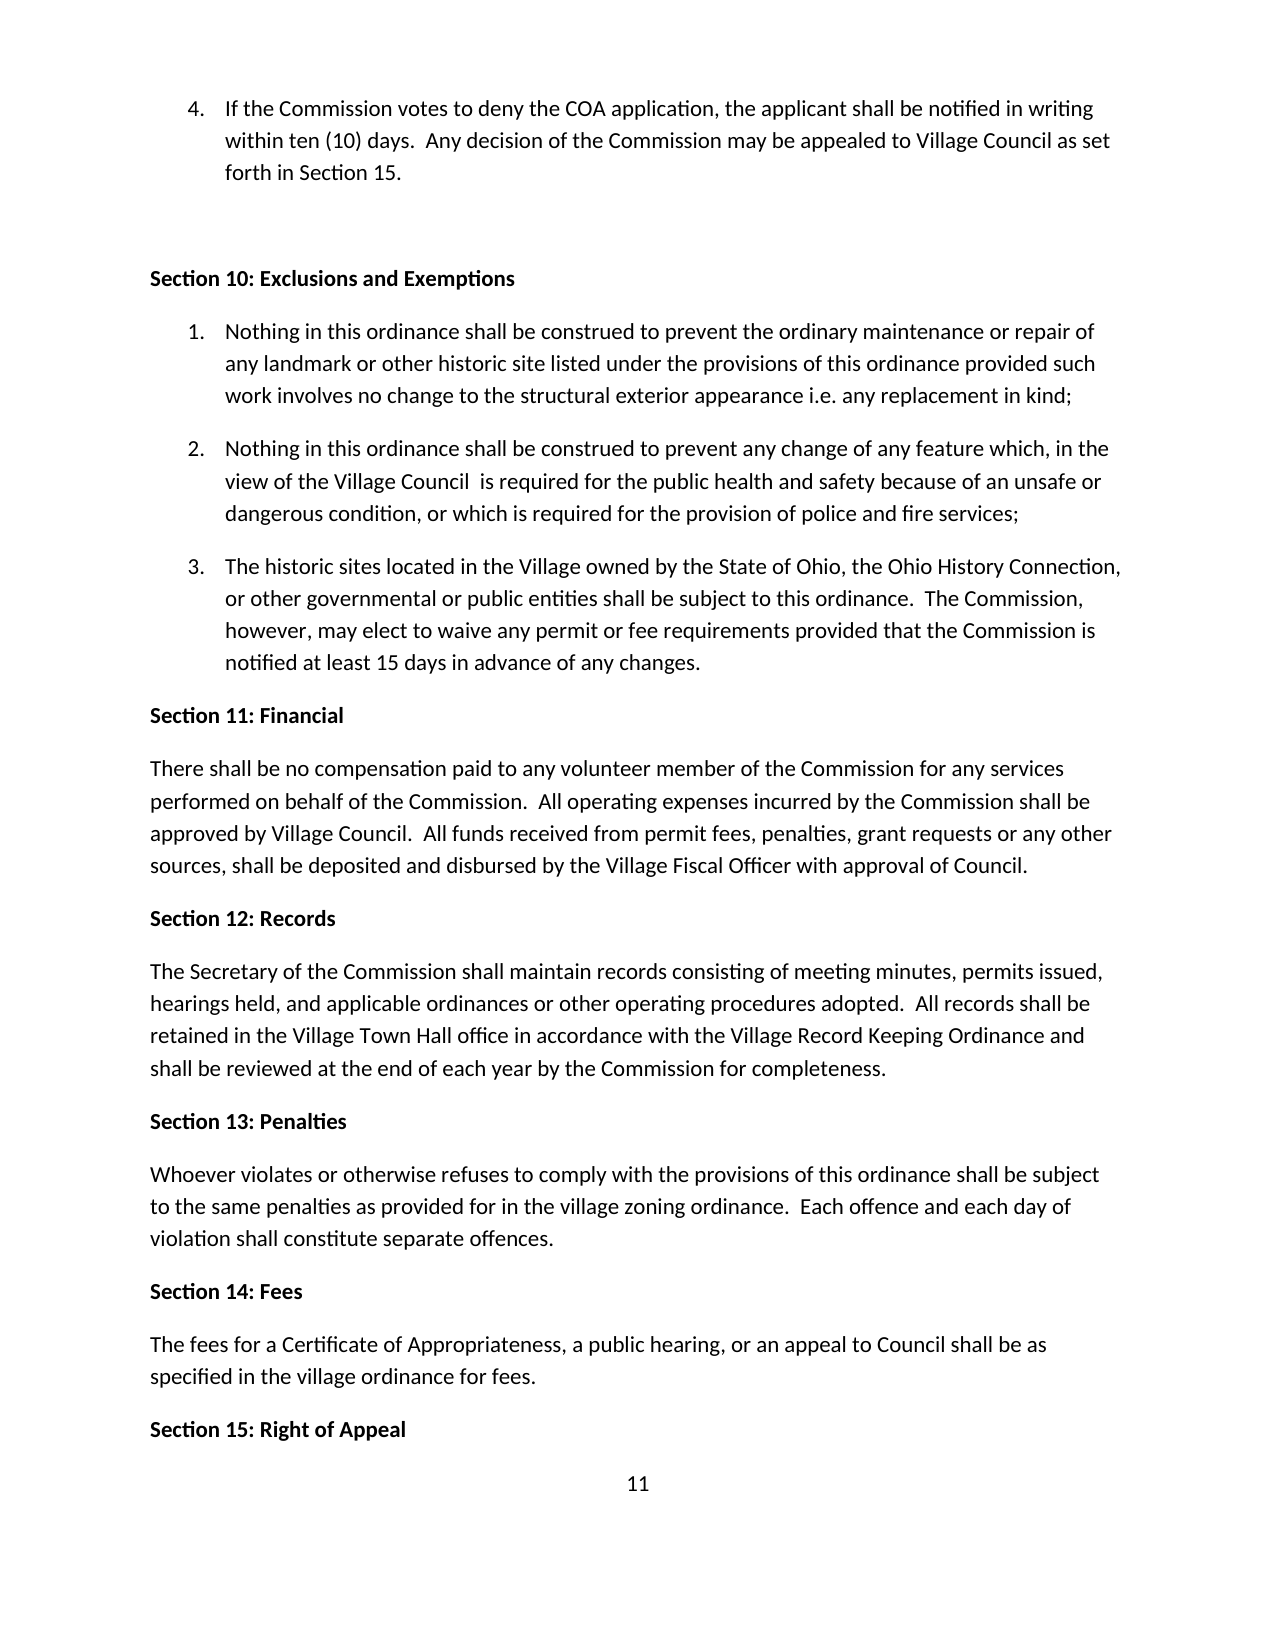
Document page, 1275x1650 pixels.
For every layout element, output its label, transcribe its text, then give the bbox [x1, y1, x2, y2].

text Whoever violates or otherwise refuses to comply with the provisions of this ordinance shall be subject to the same penalties as provided for in the village zoning ordinance. Each offence and each day of violation shall constitute separate offences. [150, 1160, 1125, 1252]
text Section 11: Financial [150, 702, 1125, 729]
text Section 10: Exclusions and Exemptions [150, 264, 1125, 292]
text The fees for a Certificate of Appropriateness, a public hearing, or an appeal to Council shall be as specified in the village ordinance for fees. [150, 1330, 1125, 1390]
text The Secretary of the Commission shall maintain records consisting of meeting minutes, permits issued, hearings held, and applicable ordinances or other operating procedures adopted. All records shall be retained in the Village Town Hall office in accordance with the Village Record Keeping Ordinance and shall be reviewed at the end of each year by the Commission for completeness. [150, 957, 1125, 1082]
list The historic sites located in the Village owned by the State of Ohio, the Ohio History Connection, or other governmental or public entities shall be subject to this ordinance. The Commission, however, may elect to waive any permit or fee requirements provided that the Commission is notified at least 15 days in advance of any changes. [187, 552, 1125, 677]
list Nothing in this ordinance shall be construed to prevent any change of any feature which, in the view of the Village Council is required for the public health and safety because of an unsafe or dangerous condition, or which is required for the provision of police and fire services; [187, 434, 1125, 527]
text Section 12: Records [150, 904, 1125, 932]
text Section 15: Right of Appeal [150, 1415, 1125, 1443]
list Nothing in this ordinance shall be construed to prevent the ordinary maintenance or repair of any landmark or other historic site listed under the provisions of this ordinance provided such work involves no change to the structural exterior appearance i.e. any replacement in kind; [187, 317, 1125, 409]
text There shall be no compensation paid to any volunteer member of the Commission for any services performed on behalf of the Commission. All operating expenses incurred by the Commission shall be approved by Village Council. All funds received from permit fees, penalties, grant requests or any other sources, shall be deposited and disbursed by the Village Fiscal Officer with approval of Council. [150, 754, 1125, 879]
list If the Commission votes to deny the COA application, the applicant shall be notified in writing within ten (10) days. Any decision of the Commission may be appealed to Village Council as set forth in Section 15. [187, 94, 1125, 186]
text Section 13: Penalties [150, 1107, 1125, 1135]
text Section 14: Fees [150, 1277, 1125, 1305]
